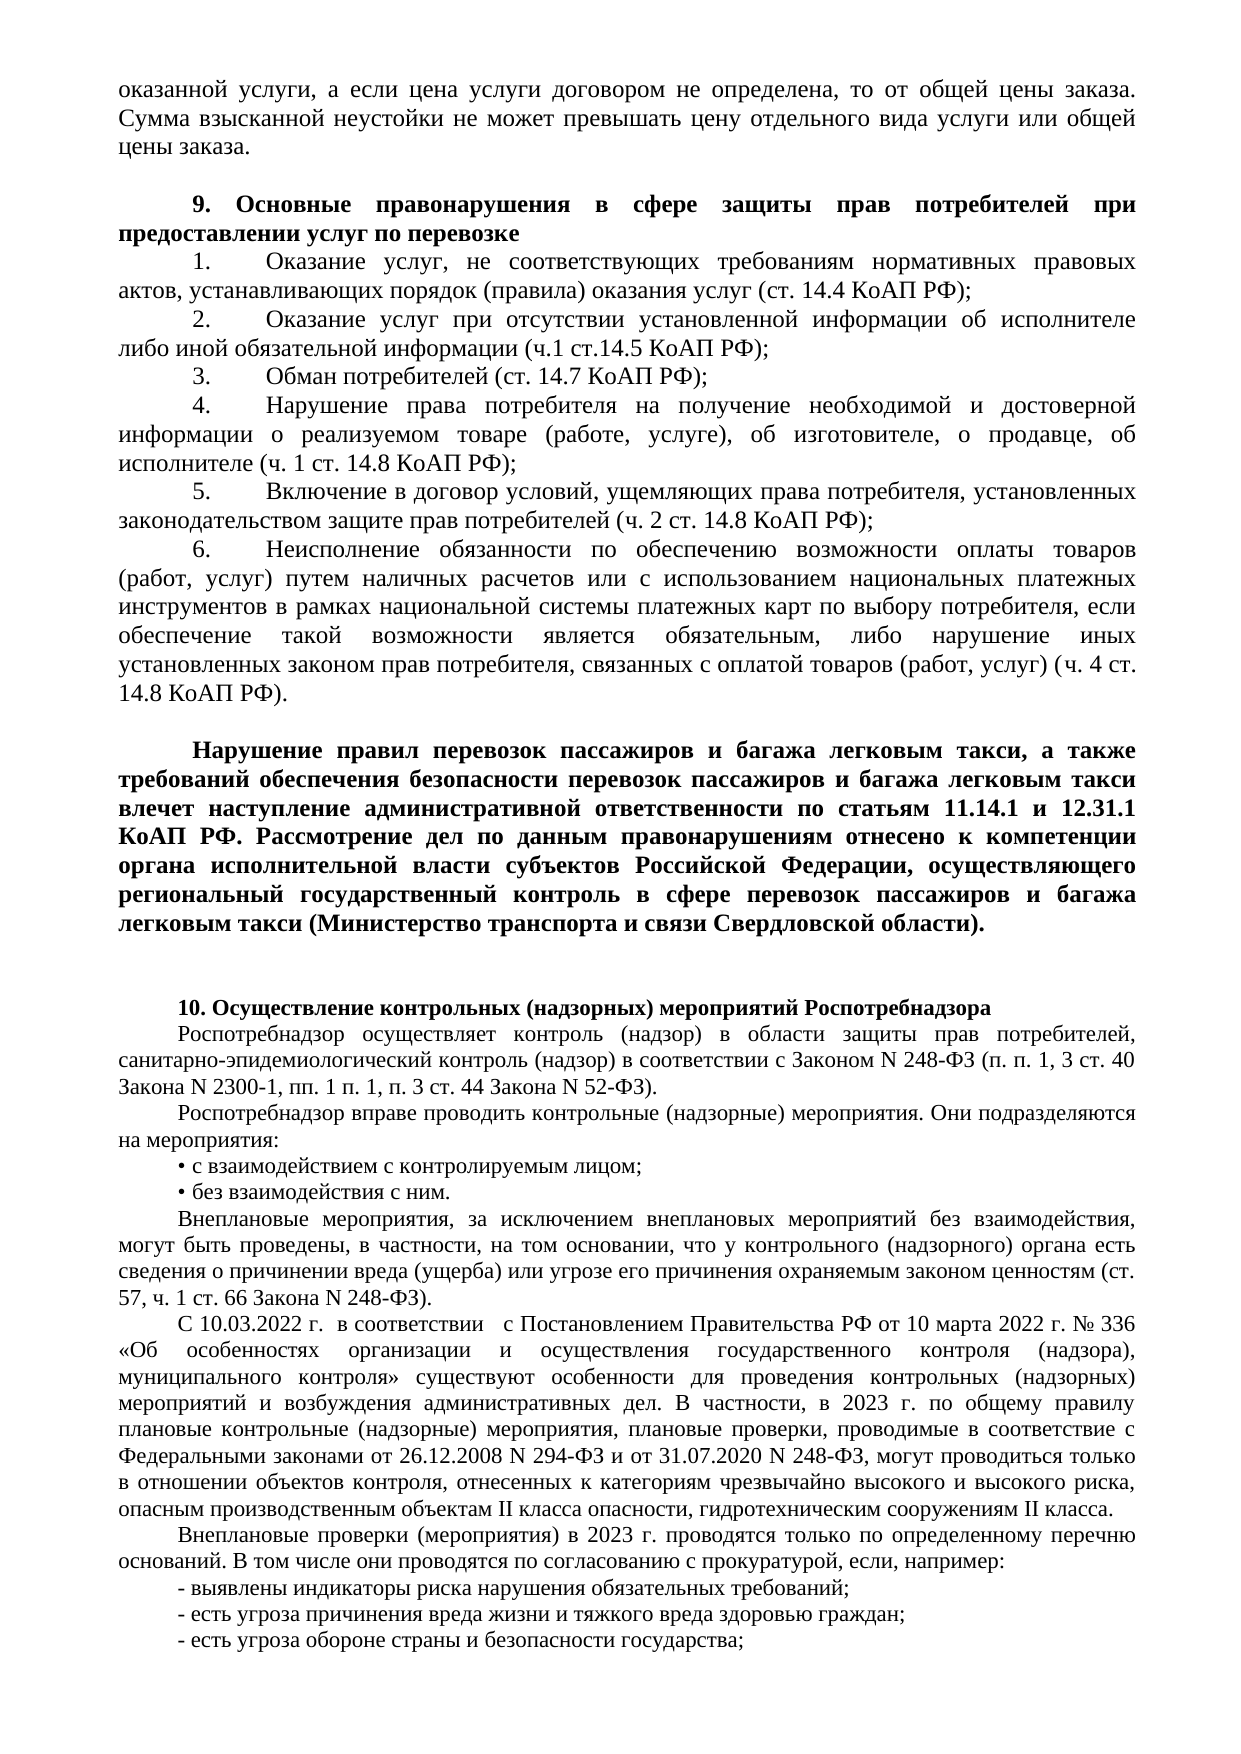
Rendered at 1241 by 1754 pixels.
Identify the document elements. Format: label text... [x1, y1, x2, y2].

list Обман потребителей (ст. 14.7 КоАП РФ); [118, 361, 1137, 390]
list С 10.03.2022 г. в соответствии с Постановлением Правительства РФ от 10 марта 2022 г. № 336 «Об особенностях организации и осуществления государственного контроля (надзора), муниципального контроля» существуют особенности для проведения контрольных (надзорных) мероприятий и возбуждения административных дел. В частности, в 2023 г. по общему правилу плановые контрольные (надзорные) мероприятия, плановые проверки, проводимые в соответствие с Федеральными законами от 26.12.2008 N 294-ФЗ и от 31.07.2020 N 248-ФЗ, могут проводиться только в отношении объектов контроля, отнесенных к категориям чрезвычайно высокого и высокого риска, опасным производственным объектам II класса опасности, гидротехническим сооружениям II класса. [118, 1310, 1137, 1521]
text Нарушение правил перевозок пассажиров и багажа легковым такси, а также требований обеспечения безопасности перевозок пассажиров и багажа легковым такси влечет наступление административной ответственности по статьям 11.14.1 и 12.31.1 КоАП РФ. Рассмотрение дел по данным правонарушениям отнесено к компетенции органа исполнительной власти субъектов Российской Федерации, осуществляющего региональный государственный контроль в сфере перевозок пассажиров и багажа легковым такси (Министерство транспорта и связи Свердловской области). [118, 735, 1137, 936]
list 10. Осуществление контрольных (надзорных) мероприятий Роспотребнадзора [118, 994, 1137, 1020]
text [118, 74, 1137, 160]
list - выявлены индикаторы риска нарушения обязательных требований; [118, 1574, 1137, 1600]
list Оказание услуг при отсутствии установленной информации об исполнителе либо иной обязательной информации (ч.1 ст.14.5 КоАП РФ); [118, 304, 1137, 361]
list Нарушение права потребителя на получение необходимой и достоверной информации о реализуемом товаре (работе, услуге), об изготовителе, о продавце, об исполнителе (ч. 1 ст. 14.8 КоАП РФ); [118, 390, 1137, 476]
list Внеплановые проверки (мероприятия) в 2023 г. проводятся только по определенному перечню оснований. В том числе они проводятся по согласованию с прокуратурой, если, например: [118, 1521, 1137, 1574]
list • без взаимодействия с ним. [118, 1178, 1137, 1205]
list Роспотребнадзор вправе проводить контрольные (надзорные) мероприятия. Они подразделяются на мероприятия: [118, 1099, 1137, 1152]
list Неисполнение обязанности по обеспечению возможности оплаты товаров (работ, услуг) путем наличных расчетов или с использованием национальных платежных инструментов в рамках национальной системы платежных карт по выбору потребителя, если обеспечение такой возможности является обязательным, либо нарушение иных установленных законом прав потребителя, связанных с оплатой товаров (работ, услуг) (ч. 4 ст. 14.8 КоАП РФ). [118, 534, 1137, 706]
list Внеплановые мероприятия, за исключением внеплановых мероприятий без взаимодействия, могут быть проведены, в частности, на том основании, что у контрольного (надзорного) органа есть сведения о причинении вреда (ущерба) или угрозе его причинения охраняемым законом ценностям (ст. 57, ч. 1 ст. 66 Закона N 248-ФЗ). [118, 1205, 1137, 1310]
text 9. Основные правонарушения в сфере защиты прав потребителей при предоставлении услуг по перевозке [118, 189, 1137, 246]
list Оказание услуг, не соответствующих требованиям нормативных правовых актов, устанавливающих порядок (правила) оказания услуг (ст. 14.4 КоАП РФ); [118, 246, 1137, 304]
list - есть угроза обороне страны и безопасности государства; [118, 1626, 1137, 1653]
list - есть угроза причинения вреда жизни и тяжкого вреда здоровью граждан; [118, 1600, 1137, 1626]
list Роспотребнадзор осуществляет контроль (надзор) в области защиты прав потребителей, санитарно-эпидемиологический контроль (надзор) в соответствии с Законом N 248-ФЗ (п. п. 1, 3 ст. 40 Закона N 2300-1, пп. 1 п. 1, п. 3 ст. 44 Закона N 52-ФЗ). [118, 1020, 1137, 1099]
list Включение в договор условий, ущемляющих права потребителя, установленных законодательством защите прав потребителей (ч. 2 ст. 14.8 КоАП РФ); [118, 476, 1137, 534]
list • с взаимодействием с контролируемым лицом; [118, 1152, 1137, 1178]
